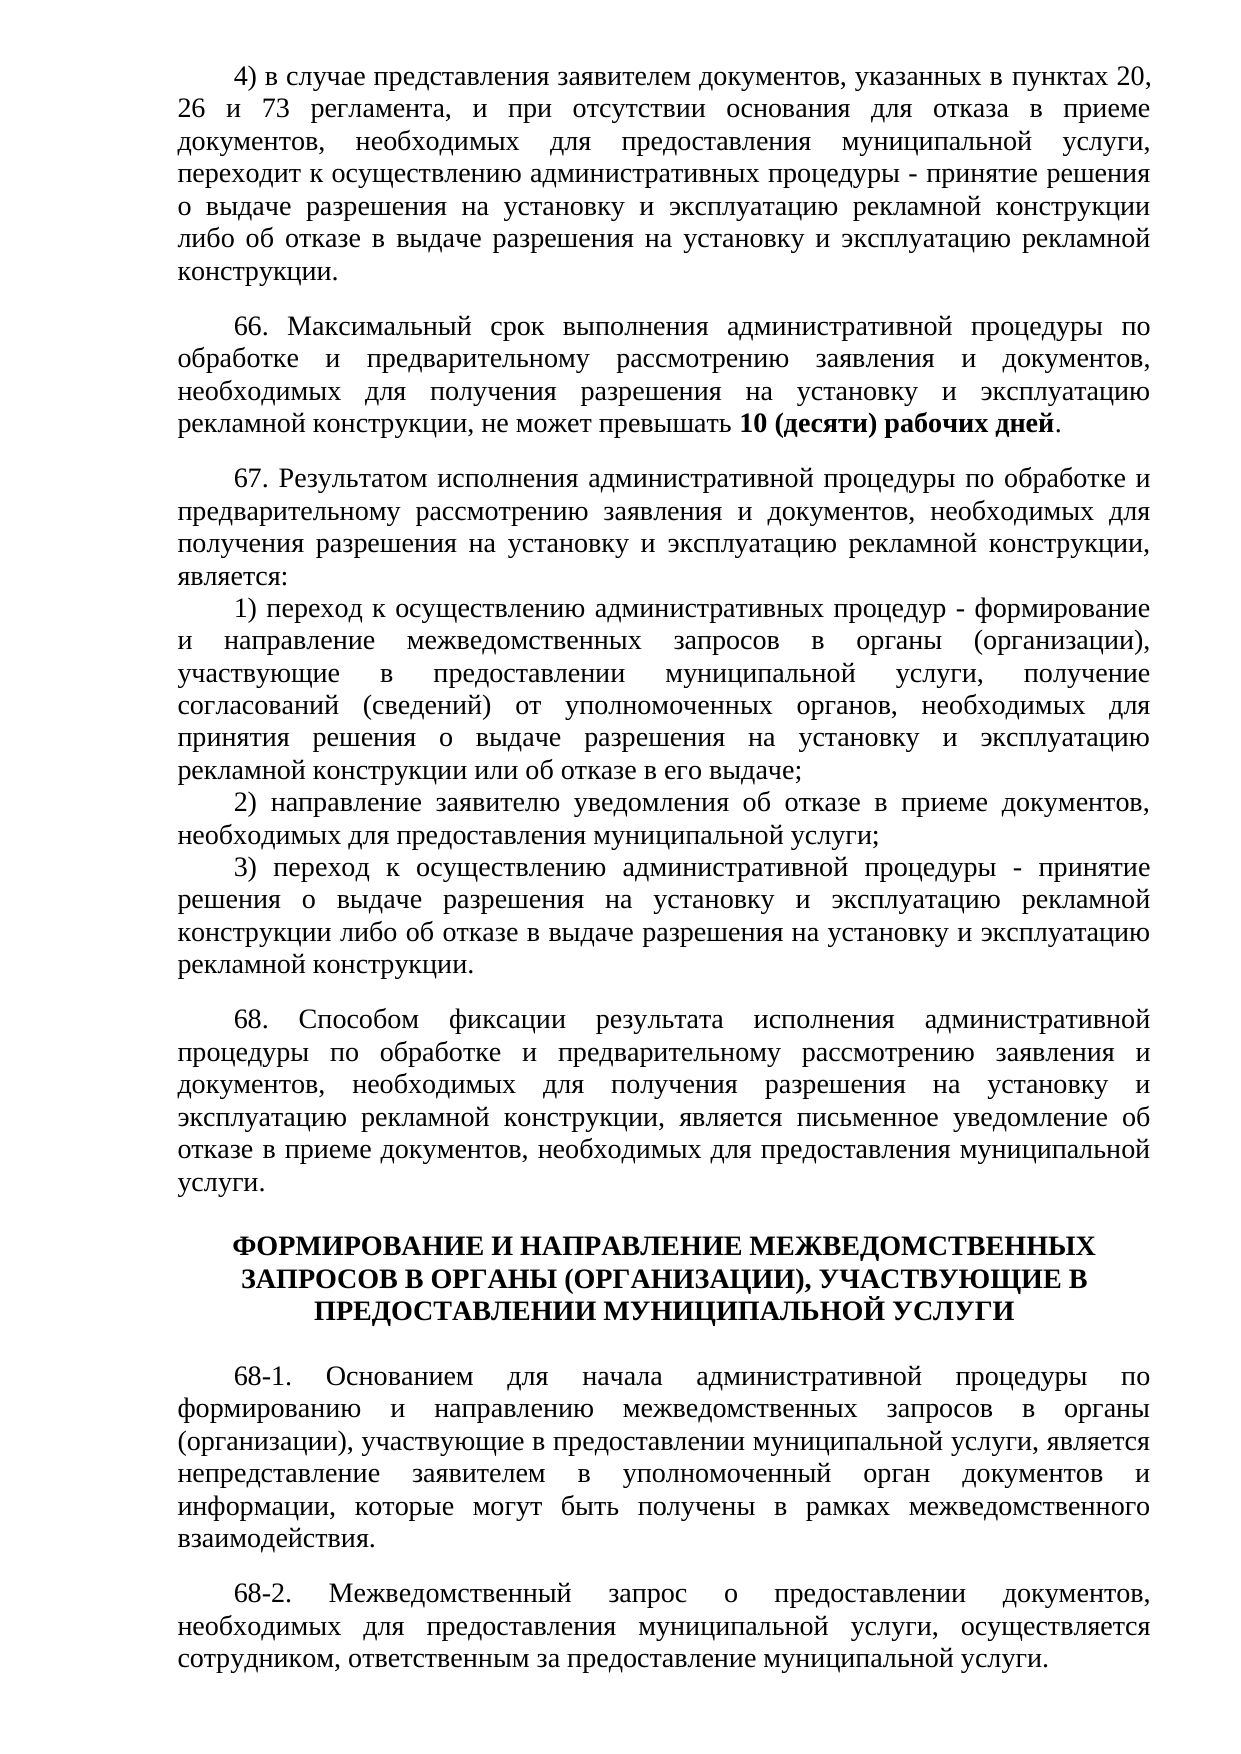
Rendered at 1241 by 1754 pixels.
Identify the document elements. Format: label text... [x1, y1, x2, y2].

text 2) направление заявителю уведомления об отказе в приеме документов, необходимых для предоставления муниципальной услуги; [177, 785, 1152, 850]
text 67. Результатом исполнения административной процедуры по обработке и предварительному рассмотрению заявления и документов, необходимых для получения разрешения на установку и эксплуатацию рекламной конструкции, является: [177, 461, 1152, 591]
text 68-2. Межведомственный запрос о предоставлении документов, необходимых для предоставления муниципальной услуги, осуществляется сотрудником, ответственным за предоставление муниципальной услуги. [177, 1576, 1152, 1673]
text 66. Максимальный срок выполнения административной процедуры по обработке и предварительному рассмотрению заявления и документов, необходимых для получения разрешения на установку и эксплуатацию рекламной конструкции, не может превышать 10 (десяти) рабочих дней. [177, 309, 1152, 438]
text 4) в случае представления заявителем документов, указанных в пунктах 20, 26 и 73 регламента, и при отсутствии основания для отказа в приеме документов, необходимых для предоставления муниципальной услуги, переходит к осуществлению административных процедуры - принятие решения о выдаче разрешения на установку и эксплуатацию рекламной конструкции либо об отказе в выдаче разрешения на установку и эксплуатацию рекламной конструкции. [177, 59, 1152, 286]
title ФОРМИРОВАНИЕ И НАПРАВЛЕНИЕ МЕЖВЕДОМСТВЕННЫХ ЗАПРОСОВ В ОРГАНЫ (ОРГАНИЗАЦИИ), УЧАСТВУЮЩИЕ В ПРЕДОСТАВЛЕНИИ МУНИЦИПАЛЬНОЙ УСЛУГИ [177, 1229, 1152, 1327]
text 3) переход к осуществлению административной процедуры - принятие решения о выдаче разрешения на установку и эксплуатацию рекламной конструкции либо об отказе в выдаче разрешения на установку и эксплуатацию рекламной конструкции. [177, 850, 1152, 980]
text 68-1. Основанием для начала административной процедуры по формированию и направлению межведомственных запросов в органы (организации), участвующие в предоставлении муниципальной услуги, является непредставление заявителем в уполномоченный орган документов и информации, которые могут быть получены в рамках межведомственного взаимодействия. [177, 1359, 1152, 1553]
text 1) переход к осуществлению административных процедур - формирование и направление межведомственных запросов в органы (организации), участвующие в предоставлении муниципальной услуги, получение согласований (сведений) от уполномоченных органов, необходимых для принятия решения о выдаче разрешения на установку и эксплуатацию рекламной конструкции или об отказе в его выдаче; [177, 591, 1152, 785]
text 68. Способом фиксации результата исполнения административной процедуры по обработке и предварительному рассмотрению заявления и документов, необходимых для получения разрешения на установку и эксплуатацию рекламной конструкции, является письменное уведомление об отказе в приеме документов, необходимых для предоставления муниципальной услуги. [177, 1003, 1152, 1197]
